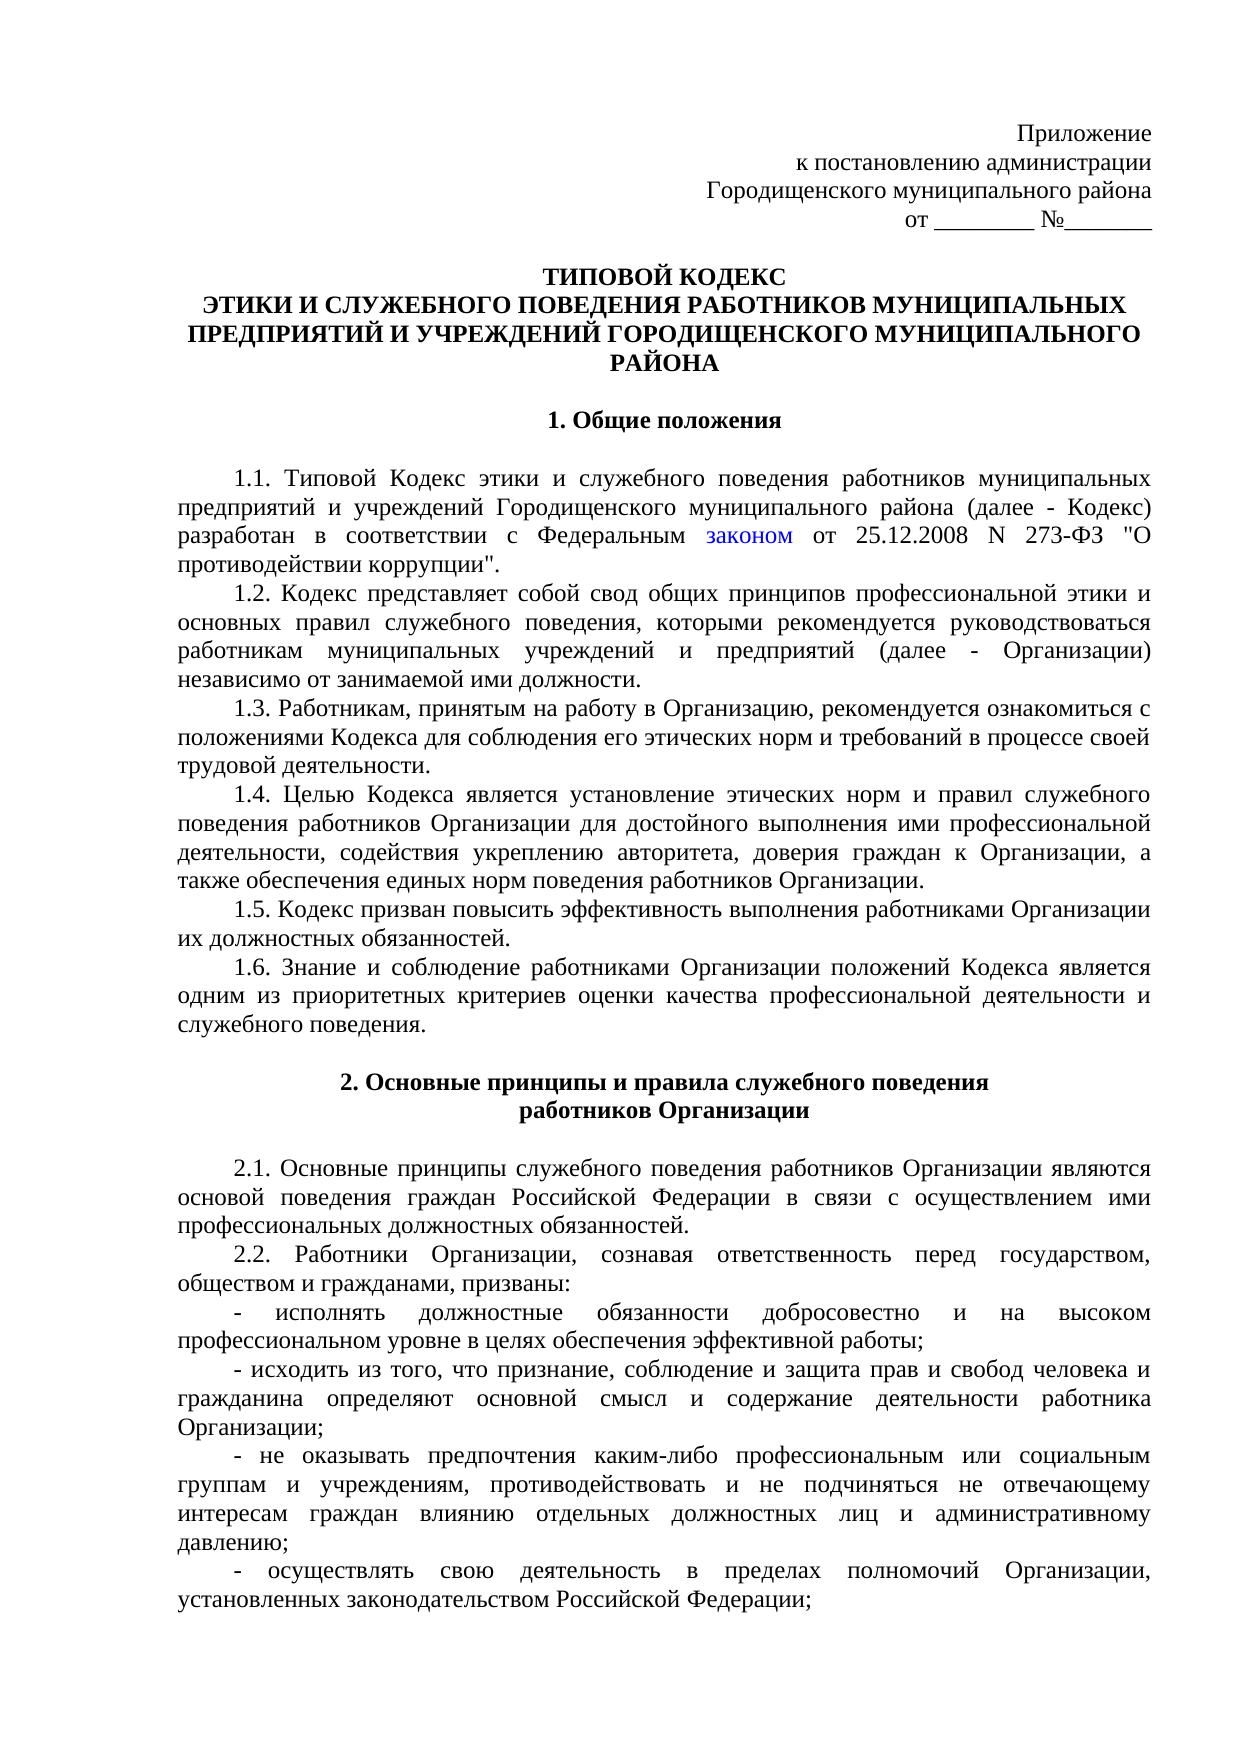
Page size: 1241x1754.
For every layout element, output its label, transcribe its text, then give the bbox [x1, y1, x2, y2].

text - осуществлять свою деятельность в пределах полномочий Организации, установленных законодательством Российской Федерации; [177, 1556, 1152, 1613]
text 1.3. Работникам, принятым на работу в Организацию, рекомендуется ознакомиться с положениями Кодекса для соблюдения его этических норм и требований в процессе своей трудовой деятельности. [177, 693, 1152, 779]
text - исполнять должностные обязанности добросовестно и на высоком профессиональном уровне в целях обеспечения эффективной работы; [177, 1297, 1152, 1354]
text 1.4. Целью Кодекса является установление этических норм и правил служебного поведения работников Организации для достойного выполнения ими профессиональной деятельности, содействия укреплению авторитета, доверия граждан к Организации, а также обеспечения единых норм поведения работников Организации. [177, 779, 1152, 894]
title работников Организации [177, 1096, 1152, 1124]
title ТИПОВОЙ КОДЕКС [177, 262, 1152, 291]
text - не оказывать предпочтения каким-либо профессиональным или социальным группам и учреждениям, противодействовать и не подчиняться не отвечающему интересам граждан влиянию отдельных должностных лиц и административному давлению; [177, 1441, 1152, 1556]
text Приложение [177, 118, 1152, 147]
text - исходить из того, что признание, соблюдение и защита прав и свобод человека и гражданина определяют основной смысл и содержание деятельности работника Организации; [177, 1354, 1152, 1441]
text к постановлению администрации [177, 147, 1152, 176]
title ЭТИКИ И СЛУЖЕБНОГО ПОВЕДЕНИЯ РАБОТНИКОВ МУНИЦИПАЛЬНЫХ [177, 291, 1152, 319]
text 1.6. Знание и соблюдение работниками Организации положений Кодекса является одним из приоритетных критериев оценки качества профессиональной деятельности и служебного поведения. [177, 952, 1152, 1038]
title ПРЕДПРИЯТИЙ И УЧРЕЖДЕНИЙ ГОРОДИЩЕНСКОГО МУНИЦИПАЛЬНОГО РАЙОНА [177, 319, 1152, 377]
text 1.5. Кодекс призван повысить эффективность выполнения работниками Организации их должностных обязанностей. [177, 894, 1152, 952]
text от ________ №_______ [177, 204, 1152, 233]
text 2.2. Работники Организации, сознавая ответственность перед государством, обществом и гражданами, призваны: [177, 1239, 1152, 1297]
title 2. Основные принципы и правила служебного поведения [177, 1067, 1152, 1096]
text 2.1. Основные принципы служебного поведения работников Организации являются основой поведения граждан Российской Федерации в связи с осуществлением ими профессиональных должностных обязанностей. [177, 1153, 1152, 1239]
title 1. Общие положения [177, 406, 1152, 434]
text 1.2. Кодекс представляет собой свод общих принципов профессиональной этики и основных правил служебного поведения, которыми рекомендуется руководствоваться работникам муниципальных учреждений и предприятий (далее - Организации) независимо от занимаемой ими должности. [177, 578, 1152, 693]
text 1.1. Типовой Кодекс этики и служебного поведения работников муниципальных предприятий и учреждений Городищенского муниципального района (далее - Кодекс) разработан в соответствии с Федеральным законом от 25.12.2008 N 273-ФЗ "О противодействии коррупции". [177, 463, 1152, 578]
text Городищенского муниципального района [177, 176, 1152, 204]
